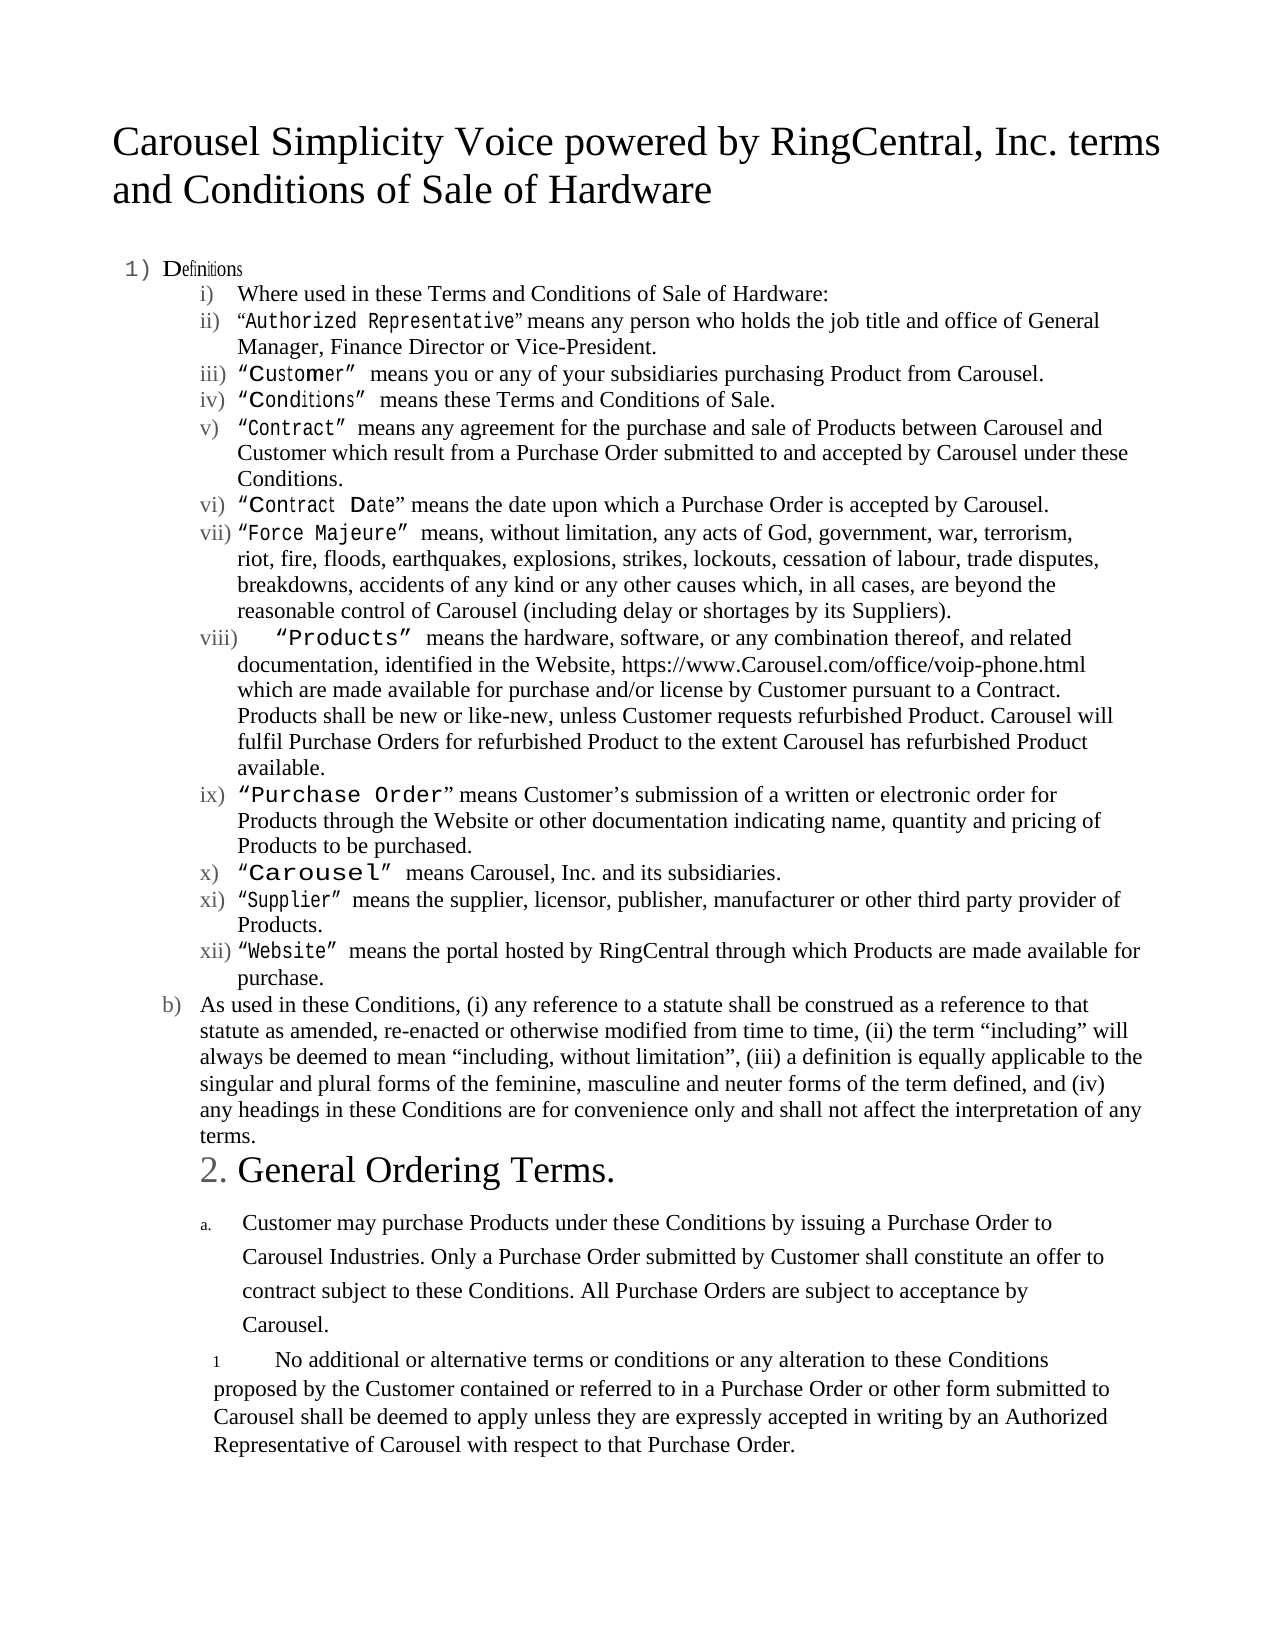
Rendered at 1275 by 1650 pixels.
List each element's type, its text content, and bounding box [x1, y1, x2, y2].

list “Contract Date” means the date upon which a Purchase Order is accepted by Carousel. [199, 491, 1200, 518]
list “Website” means the portal hosted by RingCentral through which Products are made available for purchase. [199, 938, 1142, 991]
list “Products” means the hardware, software, or any combination thereof, and related documentation, identified in the Website, https://www.Carousel.com/office/voip-phone.html which are made available for purchase and/or license by Customer pursuant to a Contract. Products shall be new or like-new, unless Customer requests refurbished Product. Carousel will fulfil Purchase Orders for refurbished Product to the extent Carousel has refurbished Product available. [199, 624, 1147, 780]
text 1 No additional or alternative terms or conditions or any alteration to these Conditions proposed by the Customer contained or referred to in a Purchase Order or other form submitted to Carousel shall be deemed to apply unless they are expressly accepted in writing by an Authorized Representative of Carousel with respect to that Purchase Order. [212, 1346, 1138, 1458]
list Where used in these Terms and Conditions of Sale of Hardware: [199, 282, 1200, 307]
list “Supplier” means the supplier, licensor, publisher, manufacturer or other third party provider of Products. [199, 886, 1123, 937]
list “Purchase Order” means Customer’s submission of a written or electronic order for Products through the Website or other documentation indicating name, quantity and pricing of Products to be purchased. [199, 781, 1125, 859]
list As used in these Conditions, (i) any reference to a statute shall be construed as a reference to that statute as amended, re-enacted or otherwise modified from time to time, (ii) the term “including” will always be deemed to mean “including, without limitation”, (iii) a definition is equally applicable to the singular and plural forms of the feminine, masculine and neuter forms of the term defined, and (iv) any headings in these Conditions are for convenience only and shall not affect the interpretation of any terms. [162, 991, 1144, 1149]
subtitle General Ordering Terms. [199, 1149, 1200, 1191]
list “Force Majeure” means, without limitation, any acts of God, government, war, terrorism, riot, fire, floods, earthquakes, explosions, strikes, lockouts, cessation of labour, trade disputes, breakdowns, accidents of any kind or any other causes which, in all cases, are beyond the reasonable control of Carousel (including delay or shortages by its Suppliers). [199, 518, 1113, 623]
list Definitions [124, 257, 1200, 282]
text Carousel Simplicity Voice powered by RingCentral, Inc. terms and Conditions of Sale of Hardware [112, 117, 1200, 212]
list “Contract” means any agreement for the purchase and sale of Products between Carousel and Customer which result from a Purchase Order submitted to and accepted by Carousel under these Conditions. [199, 413, 1135, 491]
list Customer may purchase Products under these Conditions by issuing a Purchase Order to Carousel Industries. Only a Purchase Order submitted by Customer shall constitute an offer to contract subject to these Conditions. All Purchase Orders are subject to acceptance by Carousel. [200, 1209, 1119, 1338]
list “Customer” means you or any of your subsidiaries purchasing Product from Carousel. [199, 360, 1200, 387]
list “Authorized Representative” means any person who holds the job title and office of General Manager, Finance Director or Vice-President. [199, 307, 1102, 360]
list “Conditions” means these Terms and Conditions of Sale. [199, 387, 1200, 413]
list “Carousel” means Carousel, Inc. and its subsidiaries. [199, 859, 1200, 886]
